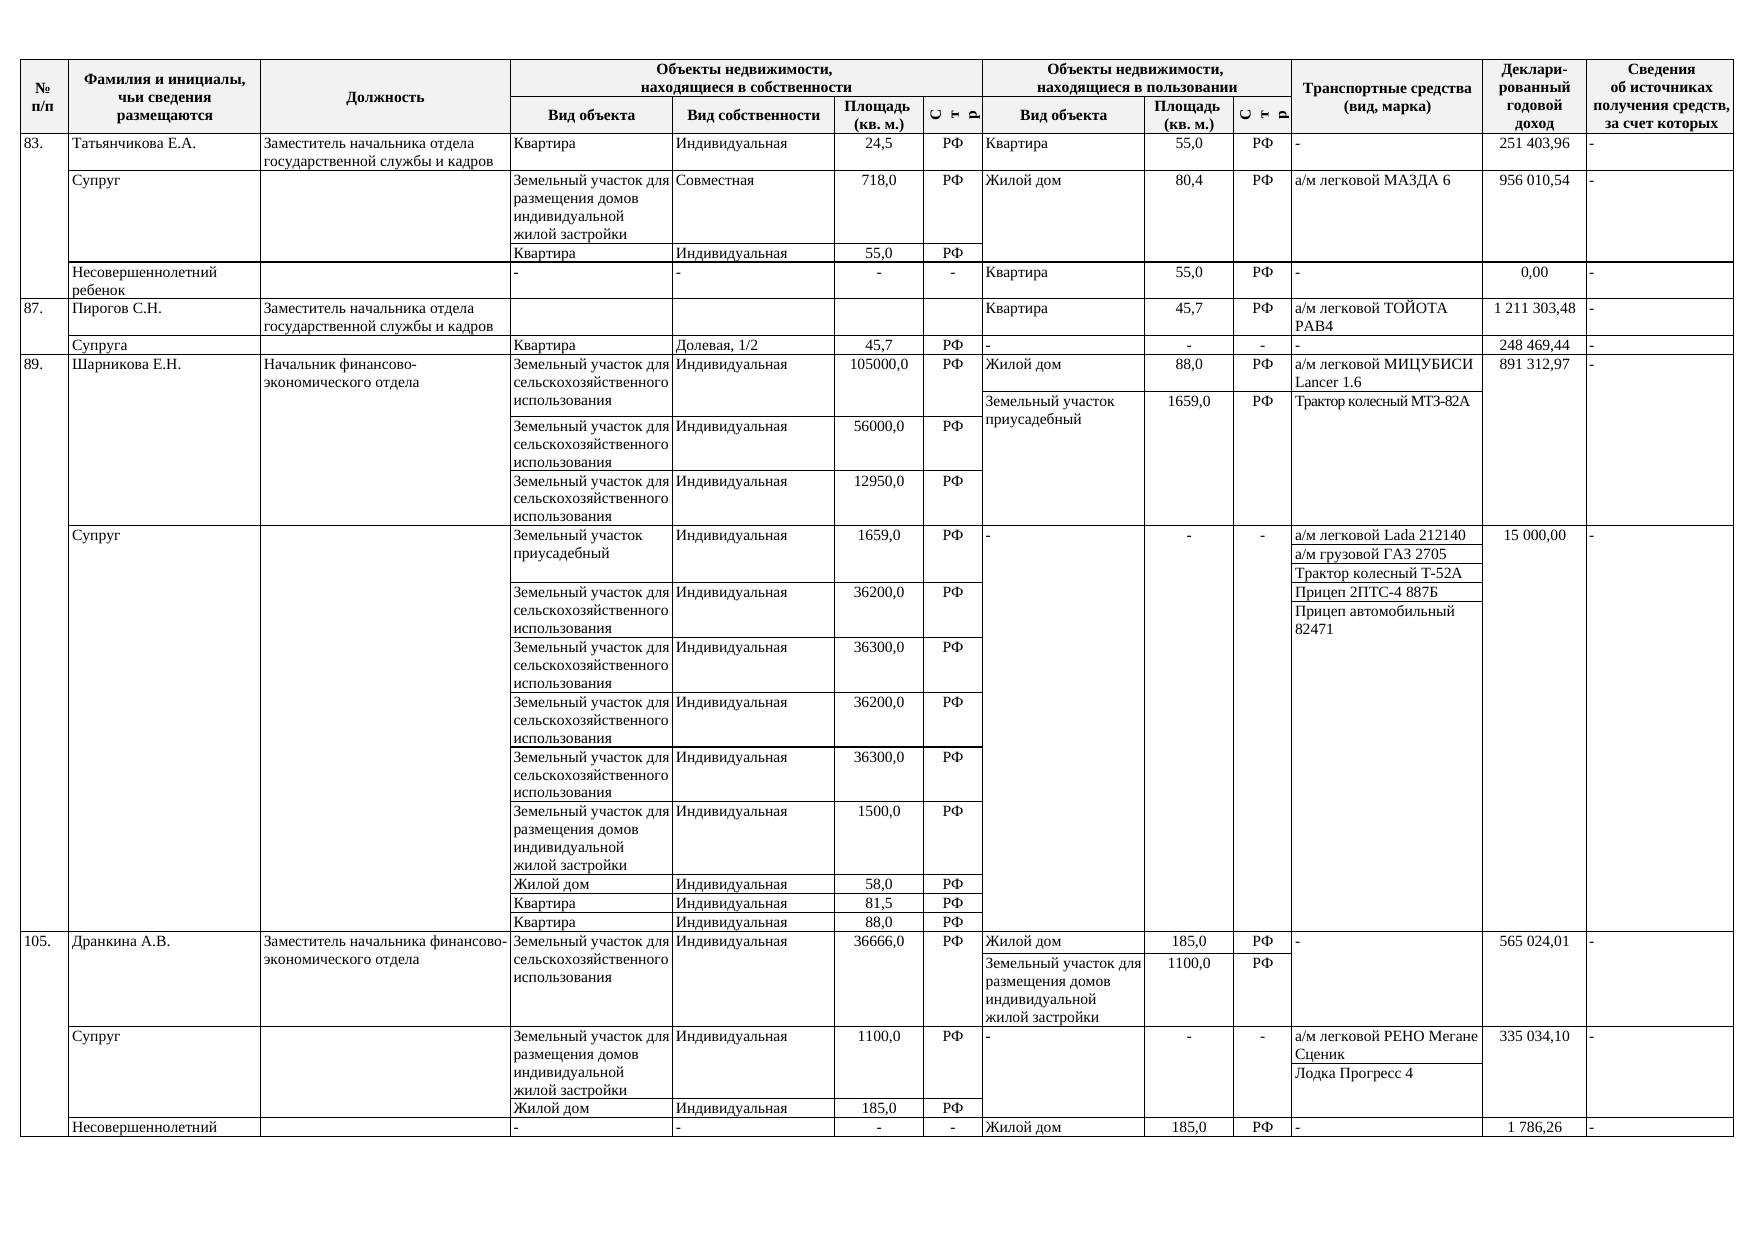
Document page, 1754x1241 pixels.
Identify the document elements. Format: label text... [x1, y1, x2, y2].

table_cell 88,0 [1145, 355, 1233, 391]
table_cell [21, 932, 68, 1136]
table_cell - [1234, 336, 1291, 354]
table_header Сведения об источниках получения средств, за счет которых совершена сделка (вид приобретен-ного имущества, источник) [1587, 60, 1733, 133]
table_cell - [1587, 336, 1733, 354]
table_cell - [1145, 1027, 1233, 1117]
table_cell а/м легковой Lada 212140 [1292, 526, 1482, 544]
table_cell РФ [1234, 263, 1291, 298]
table_cell Прицеп 2ПТС-4 887Б [1292, 583, 1482, 601]
table_cell - [983, 336, 1144, 354]
table_cell - [924, 263, 982, 298]
table_cell Татьянчикова Е.А. [69, 134, 260, 170]
table_cell РФ [924, 134, 982, 170]
table_cell РФ [924, 583, 982, 637]
table_cell Индивидуальная [673, 417, 834, 470]
table_cell Совместная [673, 171, 834, 242]
table_cell 55,0 [1145, 263, 1233, 298]
table_cell Индивидуальная [673, 802, 834, 874]
table_header Деклари-рованный годовой доход (руб.) [1483, 60, 1586, 133]
table_cell 335 034,10 [1483, 1027, 1586, 1117]
table_cell - [511, 263, 672, 298]
table_cell - [983, 1027, 1144, 1117]
table_cell - [1587, 526, 1733, 931]
table_cell Трактор колесный МТЗ-82А [1292, 392, 1482, 525]
table_cell Несовершеннолетний ребенок [69, 263, 260, 298]
table_cell РФ [1234, 355, 1291, 391]
table_cell - [835, 263, 923, 298]
table_cell [673, 299, 834, 335]
table_cell РФ [924, 894, 982, 912]
table_cell [21, 134, 68, 298]
table_cell Супруг [69, 1027, 260, 1117]
table_cell Земельный участок для сельскохозяйственного использования [511, 638, 672, 692]
table_cell Вид собственности [673, 97, 834, 133]
table_cell 45,7 [1145, 299, 1233, 335]
table_cell Индивидуальная [673, 244, 834, 261]
table_cell РФ [924, 1099, 982, 1117]
table_cell [261, 1118, 510, 1136]
table_cell - [1587, 1118, 1733, 1136]
table_cell - [1234, 526, 1291, 931]
table_cell Жилой дом [511, 1099, 672, 1117]
table_cell РФ [924, 875, 982, 893]
table_cell 58,0 [835, 875, 923, 893]
table_cell РФ [924, 748, 982, 801]
table_cell Супруг [69, 526, 260, 931]
table_cell Индивидуальная [673, 355, 834, 416]
table_cell Квартира [983, 134, 1144, 170]
table_cell Заместитель начальника отдела государственной службы и кадров [261, 134, 510, 170]
table_cell Заместитель начальника отдела государственной службы и кадров [261, 299, 510, 335]
table_cell [835, 299, 923, 335]
table_cell Индивидуальная [673, 932, 834, 1026]
table_cell Жилой дом [511, 875, 672, 893]
table_cell 36666,0 [835, 932, 923, 1026]
table_cell Жилой дом [983, 932, 1144, 953]
table_cell 55,0 [835, 244, 923, 261]
table_cell РФ [924, 693, 982, 746]
table_cell Индивидуальная [673, 693, 834, 746]
table_cell Лодка Прогресс 4 [1292, 1064, 1482, 1117]
table_cell а/м грузовой ГАЗ 2705 [1292, 545, 1482, 563]
table_cell РФ [1234, 171, 1291, 261]
table_cell - [1587, 263, 1733, 298]
table_cell - [673, 263, 834, 298]
table_header Должность [261, 60, 510, 133]
table_cell 185,0 [1145, 1118, 1233, 1136]
table_cell Индивидуальная [673, 875, 834, 893]
table_cell - [1292, 1118, 1482, 1136]
table_cell [261, 1027, 510, 1117]
table_cell Площадь (кв. м.) [1145, 97, 1233, 133]
table_cell Заместитель начальника финансово-экономического отдела [261, 932, 510, 1026]
table_cell [261, 263, 510, 298]
table_cell - [511, 1118, 672, 1136]
table_cell Земельный участок для сельскохозяйственного использования [511, 471, 672, 525]
table_cell - [1587, 355, 1733, 525]
table_cell Квартира [511, 134, 672, 170]
table_cell 1 786,26 [1483, 1118, 1586, 1136]
table_cell 36300,0 [835, 638, 923, 692]
table_cell - [1292, 263, 1482, 298]
table_cell - [1587, 134, 1733, 170]
table_cell Страна расположения [924, 97, 982, 133]
table_cell - [1587, 1027, 1733, 1117]
table_cell 251 403,96 [1483, 134, 1586, 170]
table_cell Индивидуальная [673, 748, 834, 801]
table_cell Шарникова Е.Н. [69, 355, 260, 525]
table_cell [261, 336, 510, 354]
table_cell Дранкина А.В. [69, 932, 260, 1026]
table_cell Индивидуальная [673, 526, 834, 582]
table_cell Земельный участок для сельскохозяйственного использования [511, 417, 672, 470]
table_cell Земельный участок приусадебный [983, 392, 1144, 525]
table_cell Супруга [69, 336, 260, 354]
table_cell [261, 171, 510, 261]
table_cell Квартира [511, 244, 672, 261]
table_cell Квартира [511, 913, 672, 931]
table_cell Вид объекта [511, 97, 672, 133]
table_cell РФ [924, 336, 982, 354]
table_cell а/м легковой ТОЙОТА РАВ4 [1292, 299, 1482, 335]
table_cell Земельный участок для сельскохозяйственного использования [511, 583, 672, 637]
table_cell 36200,0 [835, 693, 923, 746]
table_cell - [924, 1118, 982, 1136]
table_cell а/м легковой МИЦУБИСИ Lancer 1.6 [1292, 355, 1482, 391]
table_cell 185,0 [835, 1099, 923, 1117]
table_cell Несовершеннолетний ребенок [69, 1118, 260, 1136]
table_cell РФ [1234, 134, 1291, 170]
table_cell Индивидуальная [673, 913, 834, 931]
table_cell Трактор колесный Т-52А [1292, 564, 1482, 582]
table_cell - [835, 1118, 923, 1136]
table_cell РФ [924, 802, 982, 874]
table_cell - [1145, 336, 1233, 354]
table_cell 956 010,54 [1483, 171, 1586, 261]
table_cell Индивидуальная [673, 638, 834, 692]
table_cell РФ [924, 355, 982, 416]
table_cell РФ [924, 526, 982, 582]
table_cell [21, 299, 68, 354]
table_cell а/м легковой РЕНО Мегане Сценик [1292, 1027, 1482, 1062]
table_cell Земельный участок приусадебный [511, 526, 672, 582]
table_cell Квартира [983, 299, 1144, 335]
table_cell РФ [924, 638, 982, 692]
table_cell 1659,0 [835, 526, 923, 582]
table_cell 88,0 [835, 913, 923, 931]
table_cell 718,0 [835, 171, 923, 242]
table_cell Земельный участок для сельскохозяйственного использования [511, 693, 672, 746]
table_cell 248 469,44 [1483, 336, 1586, 354]
table_cell - [1292, 932, 1482, 1026]
table_cell Земельный участок для сельскохозяйственного использования [511, 355, 672, 416]
table_cell - [1145, 526, 1233, 931]
table_cell 36300,0 [835, 748, 923, 801]
table_cell Пирогов С.Н. [69, 299, 260, 335]
table_cell - [1292, 134, 1482, 170]
table_cell Жилой дом [983, 355, 1144, 391]
table_cell 0,00 [1483, 263, 1586, 298]
table_cell РФ [924, 417, 982, 470]
table_cell 24,5 [835, 134, 923, 170]
table_cell 45,7 [835, 336, 923, 354]
table_cell РФ [924, 1027, 982, 1098]
table_cell 185,0 [1145, 932, 1233, 953]
table_cell - [1587, 932, 1733, 1026]
table_cell 1659,0 [1145, 392, 1233, 525]
table_cell Начальник финансово-экономического отдела [261, 355, 510, 525]
table_cell 12950,0 [835, 471, 923, 525]
table_cell Квартира [511, 894, 672, 912]
table_cell 56000,0 [835, 417, 923, 470]
table_cell Земельный участок для сельскохозяйственного использования [511, 932, 672, 1026]
table_cell Индивидуальная [673, 583, 834, 637]
table_cell Жилой дом [983, 1118, 1144, 1136]
table_cell РФ [1234, 954, 1291, 1026]
table_cell Индивидуальная [673, 134, 834, 170]
table_cell Вид объекта [983, 97, 1144, 133]
table_cell 36200,0 [835, 583, 923, 637]
table_cell Индивидуальная [673, 894, 834, 912]
table_cell Земельный участок для сельскохозяйственного использования [511, 748, 672, 801]
table_cell - [673, 1118, 834, 1136]
table_cell Супруг [69, 171, 260, 261]
table_cell [21, 355, 68, 931]
table_cell 80,4 [1145, 171, 1233, 261]
table_cell РФ [1234, 1118, 1291, 1136]
table_cell [261, 526, 510, 931]
table_cell Земельный участок для размещения домов индивидуальной жилой застройки [983, 954, 1144, 1026]
table_cell 565 024,01 [1483, 932, 1586, 1026]
table_cell 81,5 [835, 894, 923, 912]
table_cell Земельный участок для размещения домов индивидуальной жилой застройки [511, 1027, 672, 1098]
table_cell - [983, 526, 1144, 931]
table_cell - [1587, 299, 1733, 335]
table_cell 15 000,00 [1483, 526, 1586, 931]
table_cell Площадь (кв. м.) [835, 97, 923, 133]
table_cell Индивидуальная [673, 1027, 834, 1098]
table_header Объекты недвижимости, находящиеся в пользовании [983, 60, 1291, 96]
table_header № п/п [21, 60, 68, 133]
table_cell Квартира [983, 263, 1144, 298]
table_cell 1500,0 [835, 802, 923, 874]
table_cell [924, 299, 982, 335]
table_cell Долевая, 1/2 [673, 336, 834, 354]
table_cell Квартира [511, 336, 672, 354]
table_cell 1100,0 [1145, 954, 1233, 1026]
table_cell 891 312,97 [1483, 355, 1586, 525]
table_cell 105000,0 [835, 355, 923, 416]
table_cell РФ [924, 471, 982, 525]
table_cell - [1292, 336, 1482, 354]
table_cell Страна расположения [1234, 97, 1291, 133]
table_cell - [1587, 171, 1733, 261]
table_cell - [1234, 1027, 1291, 1117]
table_cell РФ [924, 932, 982, 1026]
table_cell РФ [924, 913, 982, 931]
table_cell РФ [924, 171, 982, 242]
table_cell Жилой дом [983, 171, 1144, 261]
table_cell 55,0 [1145, 134, 1233, 170]
table_header Транспортные средства (вид, марка) [1292, 60, 1482, 133]
table_cell РФ [1234, 932, 1291, 953]
table_cell РФ [1234, 392, 1291, 525]
table_cell Земельный участок для размещения домов индивидуальной жилой застройки [511, 802, 672, 874]
table_header Фамилия и инициалы, чьи сведения размещаются [69, 60, 260, 133]
table_cell Индивидуальная [673, 471, 834, 525]
table_cell Земельный участок для размещения домов индивидуальной жилой застройки [511, 171, 672, 242]
table_header Объекты недвижимости, находящиеся в собственности [511, 60, 982, 96]
table_cell РФ [924, 244, 982, 261]
table_cell Индивидуальная [673, 1099, 834, 1117]
table_cell РФ [1234, 299, 1291, 335]
table_cell 1100,0 [835, 1027, 923, 1098]
table_cell 1 211 303,48 [1483, 299, 1586, 335]
table_cell Прицеп автомобильный 82471 [1292, 602, 1482, 931]
table_cell [511, 299, 672, 335]
table_cell а/м легковой МАЗДА 6 [1292, 171, 1482, 261]
